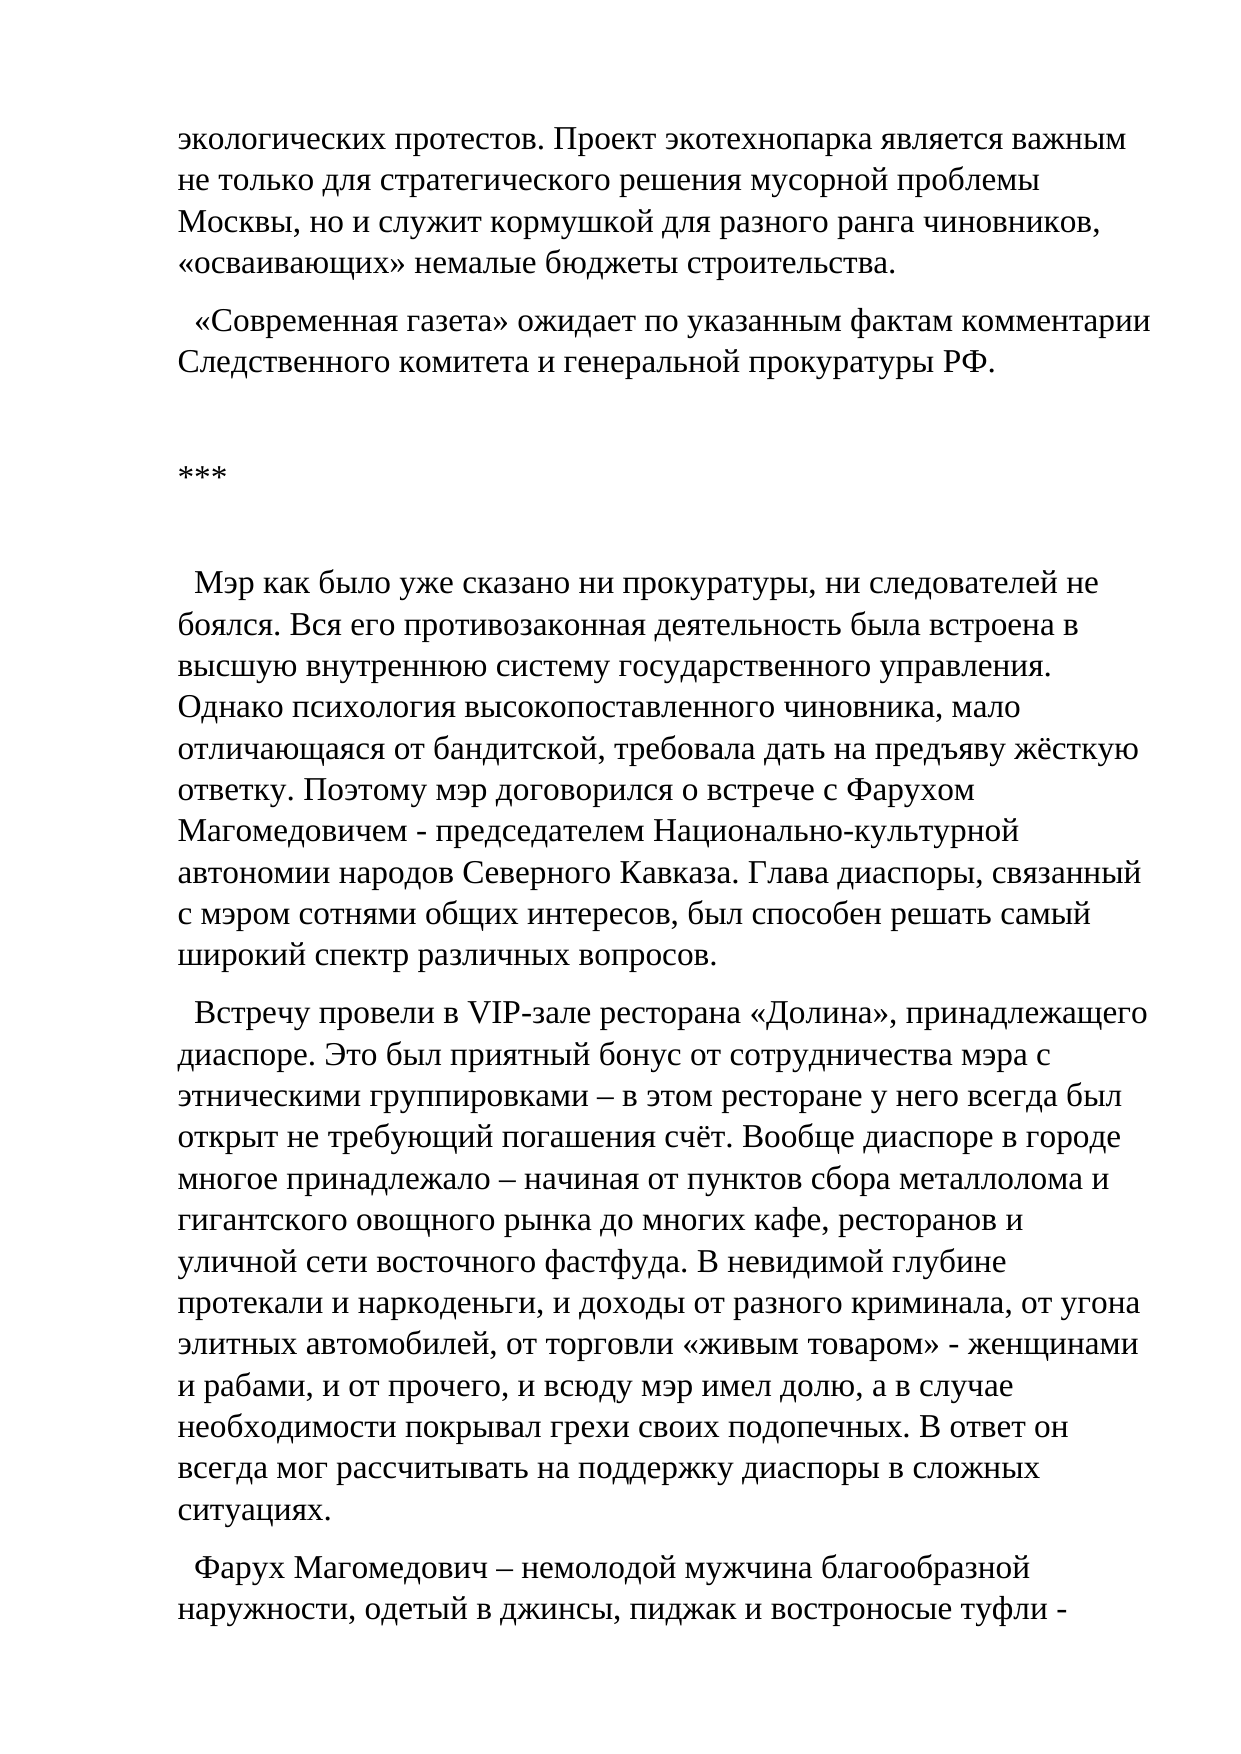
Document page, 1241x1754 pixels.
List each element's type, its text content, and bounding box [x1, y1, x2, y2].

text *** [177, 458, 1152, 496]
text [177, 1547, 1152, 1627]
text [177, 118, 1152, 281]
text Встречу провели в VIP-зале ресторана «Долина», принадлежащего диаспоре. Это был приятный бонус от сотрудничества мэра с этническими группировками – в этом ресторане у него всегда был открыт не требующий погашения счёт. Вообще диаспоре в городе многое принадлежало – начиная от пунктов сбора металлолома и гигантского овощного рынка до многих кафе, ресторанов и уличной сети восточного фастфуда. В невидимой глубине протекали и наркоденьги, и доходы от разного криминала, от угона элитных автомобилей, от торговли «живым товаром» - женщинами и рабами, и от прочего, и всюду мэр имел долю, а в случае необходимости покрывал грехи своих подопечных. В ответ он всегда мог рассчитывать на поддержку диаспоры в сложных ситуациях. [177, 993, 1152, 1527]
text «Современная газета» ожидает по указанным фактам комментарии Следственного комитета и генеральной прокуратуры РФ. [177, 300, 1152, 380]
text Мэр как было уже сказано ни прокуратуры, ни следователей не боялся. Вся его противозаконная деятельность была встроена в высшую внутреннюю систему государственного управления. Однако психология высокопоставленного чиновника, мало отличающаяся от бандитской, требовала дать на предъяву жёсткую ответку. Поэтому мэр договорился о встрече с Фарухом Магомедовичем - председателем Национально-культурной автономии народов Северного Кавказа. Глава диаспоры, связанный с мэром сотнями общих интересов, был способен решать самый широкий спектр различных вопросов. [177, 562, 1152, 973]
